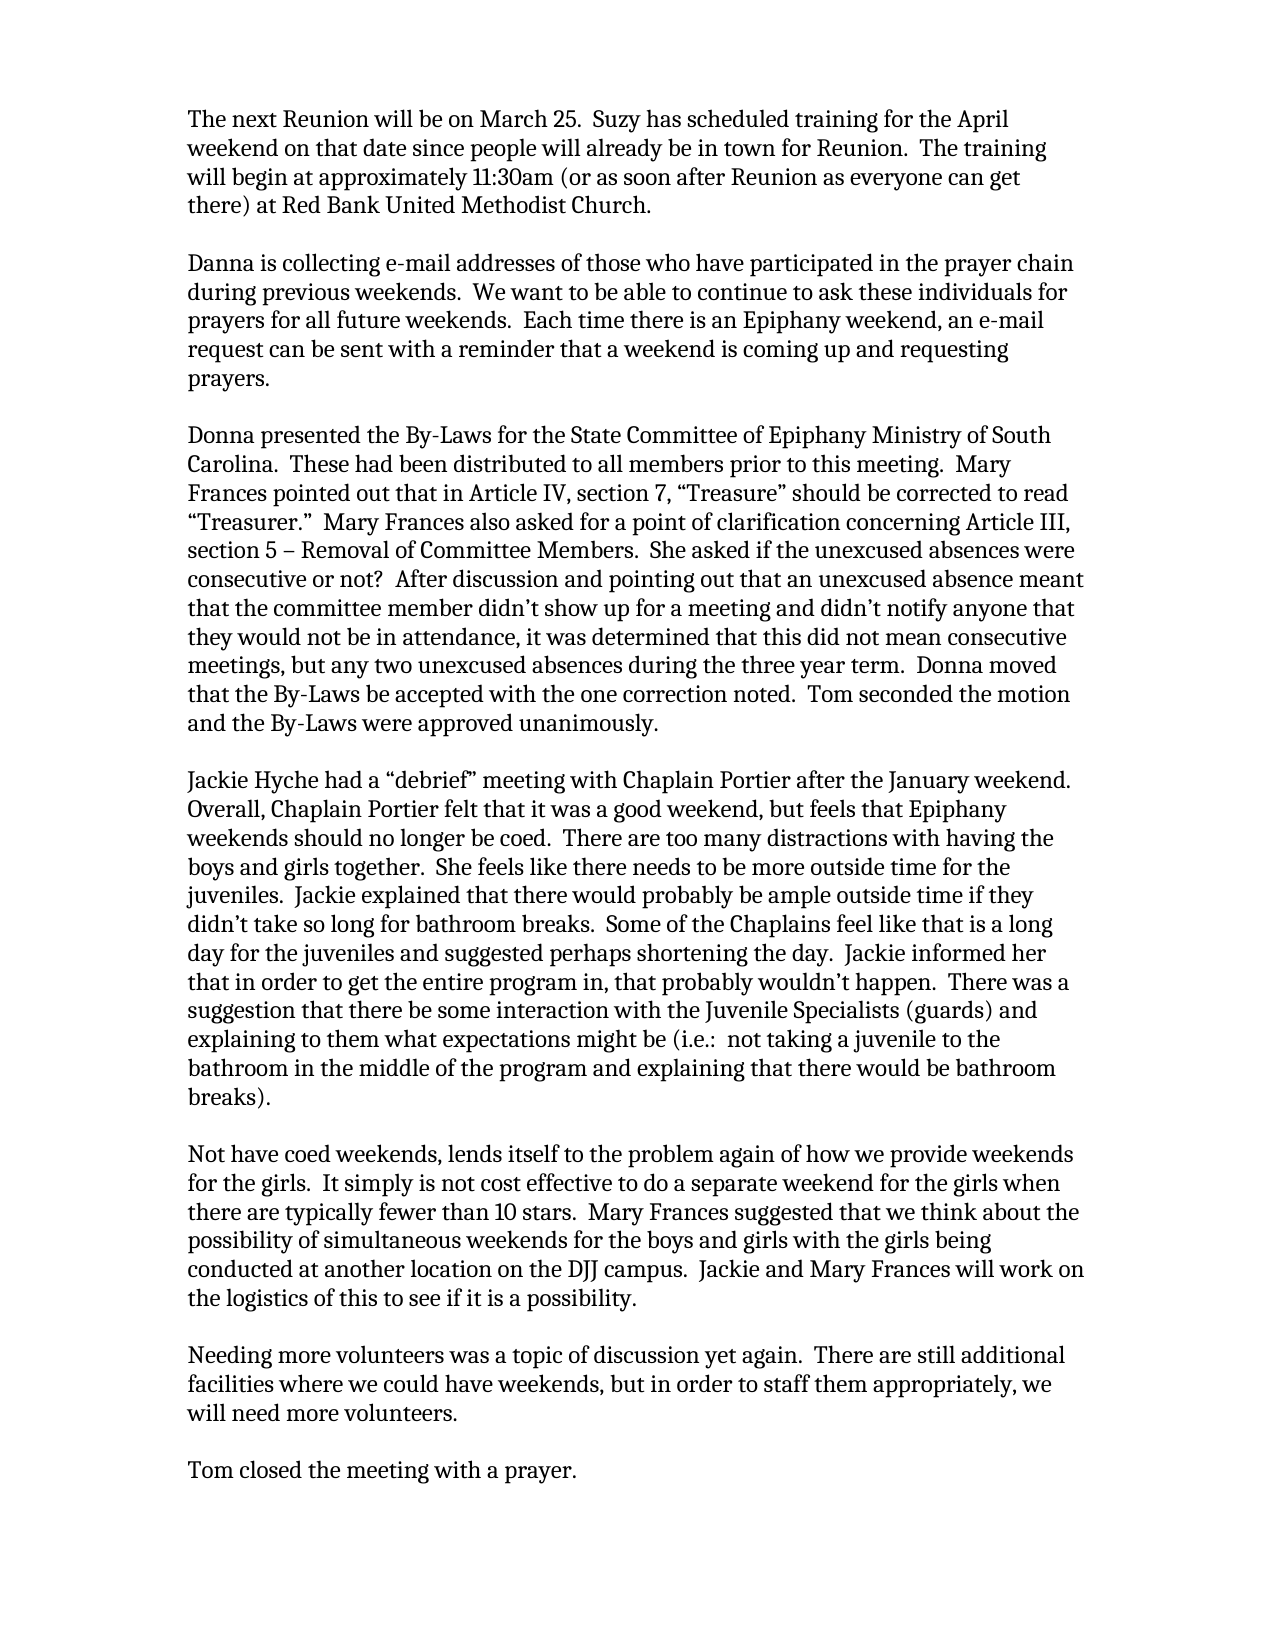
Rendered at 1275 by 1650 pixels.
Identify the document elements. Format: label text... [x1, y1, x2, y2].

text Tom closed the meeting with a prayer. [187, 1456, 1087, 1485]
text Jackie Hyche had a “debrief” meeting with Chaplain Portier after the January weekend. Overall, Chaplain Portier felt that it was a good weekend, but feels that Epiphany weekends should no longer be coed. There are too many distractions with having the boys and girls together. She feels like there needs to be more outside time for the juveniles. Jackie explained that there would probably be ample outside time if they didn’t take so long for bathroom breaks. Some of the Chaplains feel like that is a long day for the juveniles and suggested perhaps shortening the day. Jackie informed her that in order to get the entire program in, that probably wouldn’t happen. There was a suggestion that there be some interaction with the Juvenile Specialists (guards) and explaining to them what expectations might be (i.e.: not taking a juvenile to the bathroom in the middle of the program and explaining that there would be bathroom breaks). [187, 766, 1087, 1111]
text Danna is collecting e-mail addresses of those who have participated in the prayer chain during previous weekends. We want to be able to continue to ask these individuals for prayers for all future weekends. Each time there is an Epiphany weekend, an e-mail request can be sent with a reminder that a weekend is coming up and requesting prayers. [187, 249, 1087, 392]
text The next Reunion will be on March 25. Suzy has scheduled training for the April weekend on that date since people will already be in town for Reunion. The training will begin at approximately 11:30am (or as soon after Reunion as everyone can get there) at Red Bank United Methodist Church. [187, 105, 1087, 220]
text Needing more volunteers was a topic of discussion yet again. There are still additional facilities where we could have weekends, but in order to staff them appropriately, we will need more volunteers. [187, 1341, 1087, 1427]
text Donna presented the By-Laws for the State Committee of Epiphany Ministry of South Carolina. These had been distributed to all members prior to this meeting. Mary Frances pointed out that in Article IV, section 7, “Treasure” should be corrected to read “Treasurer.” Mary Frances also asked for a point of clarification concerning Article III, section 5 – Removal of Committee Members. She asked if the unexcused absences were consecutive or not? After discussion and pointing out that an unexcused absence meant that the committee member didn’t show up for a meeting and didn’t notify anyone that they would not be in attendance, it was determined that this did not mean consecutive meetings, but any two unexcused absences during the three year term. Donna moved that the By-Laws be accepted with the one correction noted. Tom seconded the motion and the By-Laws were approved unanimously. [187, 421, 1087, 737]
text Not have coed weekends, lends itself to the problem again of how we provide weekends for the girls. It simply is not cost effective to do a separate weekend for the girls when there are typically fewer than 10 stars. Mary Frances suggested that we think about the possibility of simultaneous weekends for the boys and girls with the girls being conducted at another location on the DJJ campus. Jackie and Mary Frances will work on the logistics of this to see if it is a possibility. [187, 1140, 1087, 1312]
